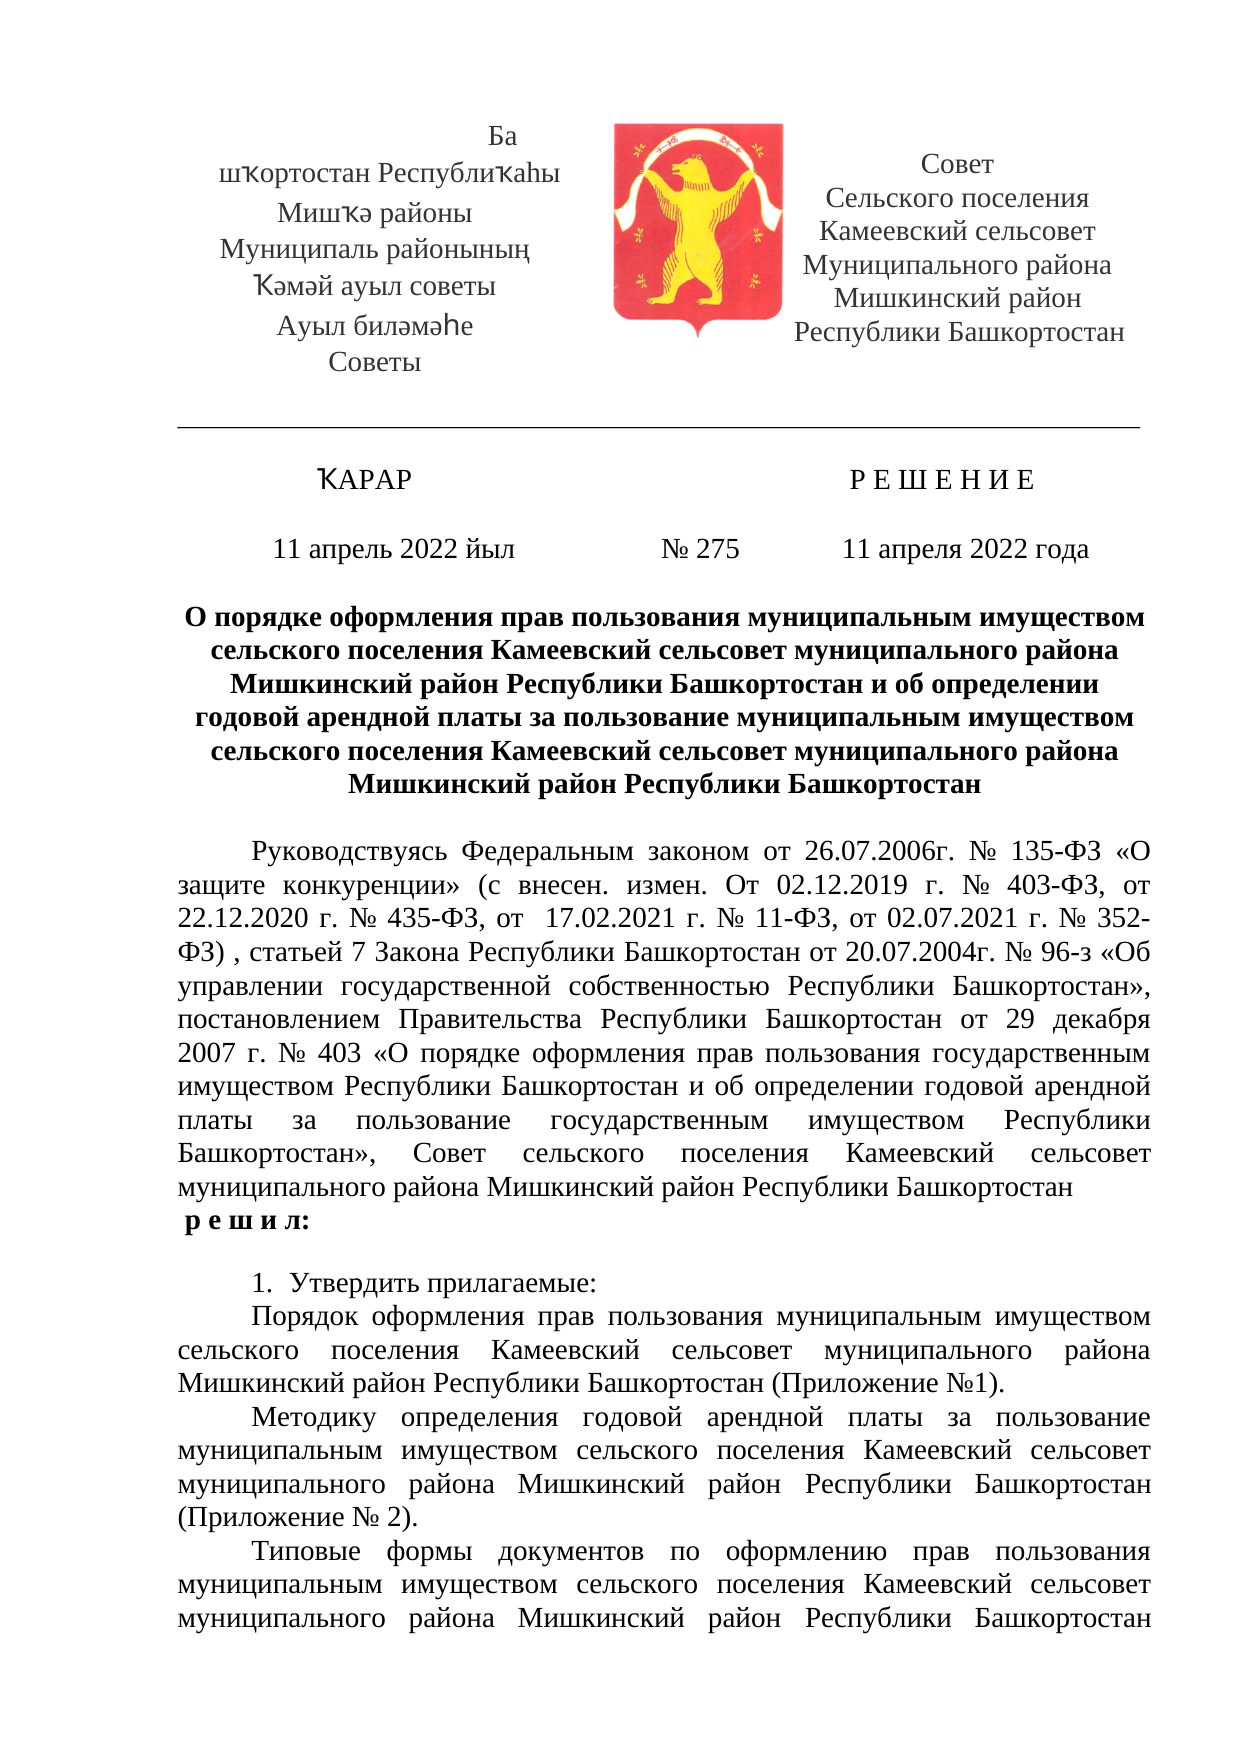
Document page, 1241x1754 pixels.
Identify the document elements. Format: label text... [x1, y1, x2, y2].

table_header [602, 118, 797, 402]
text Методику определения годовой арендной платы за пользование муниципальным имуществом сельского поселения Камеевский сельсовет муниципального района Мишкинский район Республики Башкортостан (Приложение № 2). [177, 1399, 1152, 1533]
table_header Башҡортостан Республиҡаhы Мишҡә районы Муниципаль районының Ҡәмәй ауыл советы Ауыл биләмәhе Советы [177, 118, 602, 402]
text _____________________________________________________________________________ [177, 402, 1152, 430]
text О порядке оформления прав пользования муниципальным имуществом сельского поселения Камеевский сельсовет муниципального района Мишкинский район Республики Башкортостан и об определении годовой арендной платы за пользование муниципальным имуществом сельского поселения Камеевский сельсовет муниципального района Мишкинский район Республики Башкортостан [177, 599, 1152, 800]
table_header Совет Сельского поселения Камеевский сельсовет Муниципального района Мишкинский район Республики Башкортостан [798, 118, 1147, 402]
text Руководствуясь Федеральным законом от 26.07.2006г. № 135-ФЗ «О защите конкуренции» (с внесен. измен. От 02.12.2019 г. № 403-ФЗ, от 22.12.2020 г. № 435-ФЗ, от 17.02.2021 г. № 11-ФЗ, от 02.07.2021 г. № 352-ФЗ) , статьей 7 Закона Республики Башкортостан от 20.07.2004г. № 96-з «Об управлении государственной собственностью Республики Башкортостан», постановлением Правительства Республики Башкортостан от 29 декабря 2007 г. № 403 «О порядке оформления прав пользования государственным имуществом Республики Башкортостан и об определении годовой арендной платы за пользование государственным имуществом Республики Башкортостан», Совет сельского поселения Камеевский сельсовет муниципального района Мишкинский район Республики Башкортостан [177, 833, 1152, 1202]
text р е ш и л: [177, 1202, 1152, 1236]
text 11 апрель 2022 йыл № 275 11 апреля 2022 года [177, 532, 1167, 565]
text ҠАРАР Р Е Ш Е Н И Е [177, 458, 1152, 498]
picture [605, 118, 795, 344]
list Утвердить прилагаемые: [251, 1265, 1152, 1298]
text Порядок оформления прав пользования муниципальным имуществом сельского поселения Камеевский сельсовет муниципального района Мишкинский район Республики Башкортостан (Приложение №1). [177, 1298, 1152, 1399]
